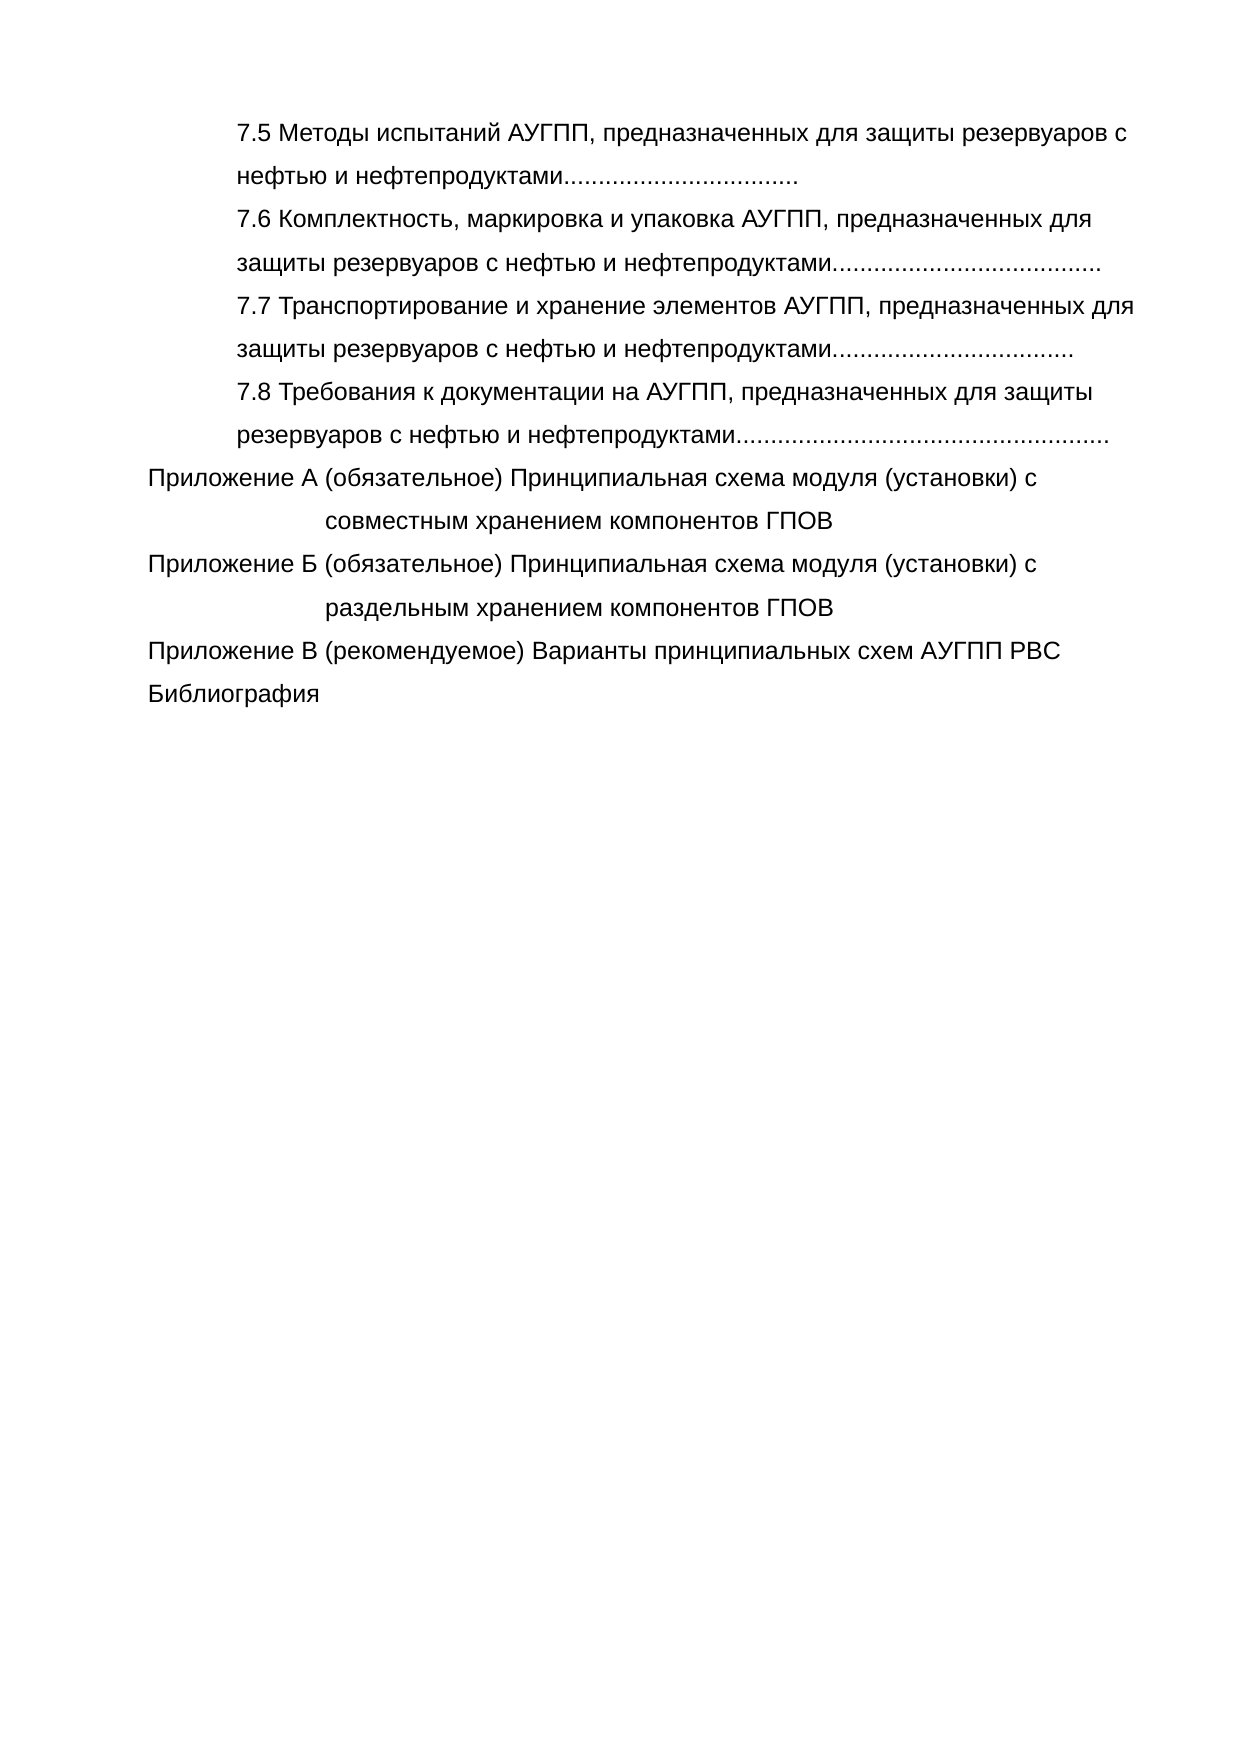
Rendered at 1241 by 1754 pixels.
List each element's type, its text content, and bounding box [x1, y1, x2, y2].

text Библиография [148, 679, 1152, 707]
text 7.7 Транспортирование и хранение элементов АУГПП, предназначенных для защиты резервуаров с нефтью и нефтепродуктами................................... [236, 291, 1152, 362]
text Приложение В (рекомендуемое) Варианты принципиальных схем АУГПП РВС [148, 636, 1152, 664]
text Приложение А (обязательное) Принципиальная схема модуля (установки) с [148, 463, 1152, 492]
text 7.5 Методы испытаний АУГПП, предназначенных для защиты резервуаров с нефтью и нефтепродуктами.................................. [236, 118, 1152, 190]
text совместным хранением компонентов ГПОВ [325, 506, 1152, 535]
text раздельным хранением компонентов ГПОВ [325, 592, 1152, 621]
text Приложение Б (обязательное) Принципиальная схема модуля (установки) с [148, 549, 1152, 578]
text 7.8 Требования к документации на АУГПП, предназначенных для защиты резервуаров с нефтью и нефтепродуктами...................................................... [236, 377, 1152, 449]
text 7.6 Комплектность, маркировка и упаковка АУГПП, предназначенных для защиты резервуаров с нефтью и нефтепродуктами....................................... [236, 204, 1152, 276]
